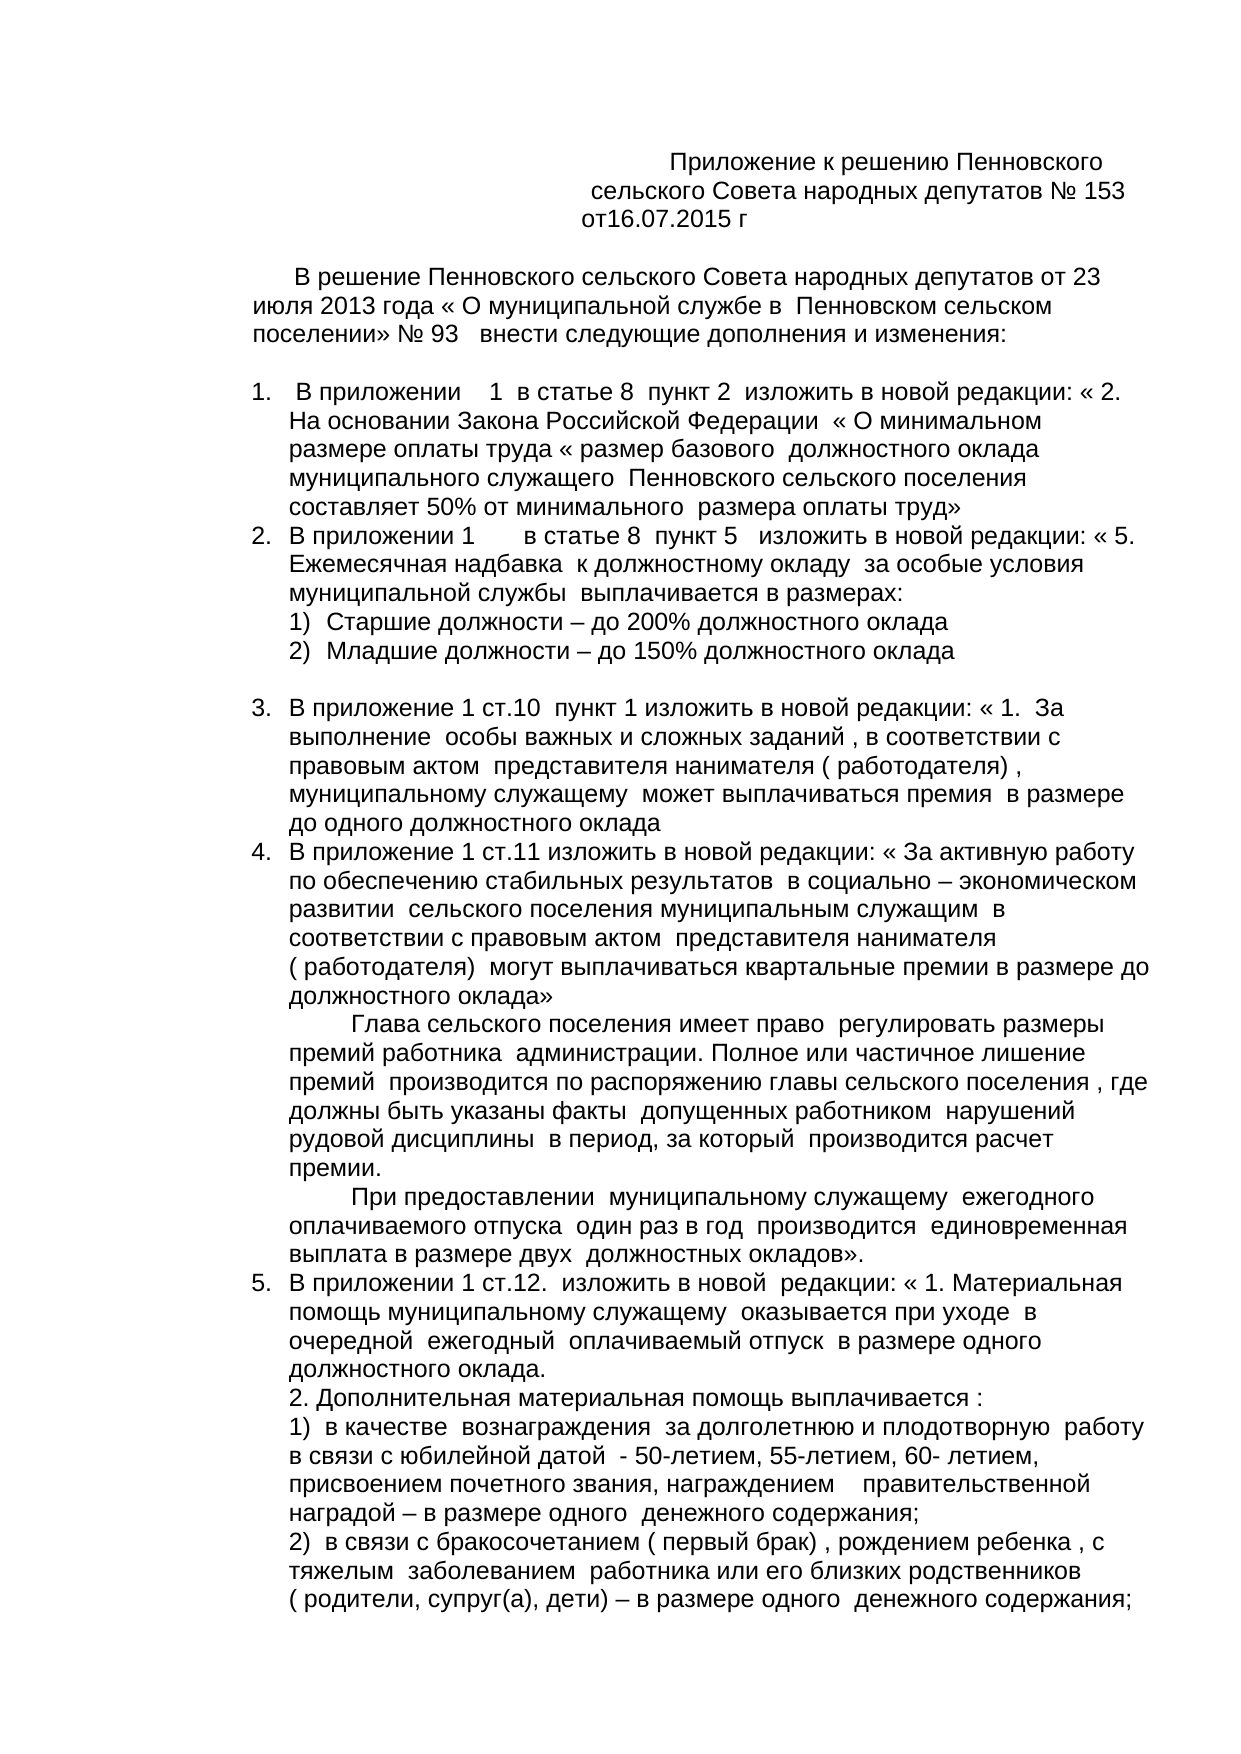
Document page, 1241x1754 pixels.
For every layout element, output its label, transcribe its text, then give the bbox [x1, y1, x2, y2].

list Младшие должности – до 150% должностного оклада [288, 636, 1152, 664]
list В приложение 1 ст.10 пункт 1 изложить в новой редакции: « 1. За выполнение особы важных и сложных заданий , в соответствии с правовым актом представителя нанимателя ( работодателя) , муниципальному служащему может выплачиваться премия в размере до одного должностного оклада [251, 693, 1152, 837]
list В приложении 1 в статье 8 пункт 5 изложить в новой редакции: « 5. Ежемесячная надбавка к должностному окладу за особые условия муниципальной службы выплачивается в размерах: [251, 521, 1152, 607]
list В приложение 1 ст.11 изложить в новой редакции: « За активную работу по обеспечению стабильных результатов в социально – экономическом развитии сельского поселения муниципальным служащим в соответствии с правовым актом представителя нанимателя ( работодателя) могут выплачиваться квартальные премии в размере до должностного оклада» [251, 837, 1152, 1009]
list В решение Пенновского сельского Совета народных депутатов от 23 июля 2013 года « О муниципальной службе в Пенновском сельском поселении» № 93 внести следующие дополнения и изменения: [252, 262, 1152, 348]
list 2. Дополнительная материальная помощь выплачивается : [288, 1383, 1152, 1412]
list При предоставлении муниципальному служащему ежегодного оплачиваемого отпуска один раз в год производится единовременная выплата в размере двух должностных окладов». [288, 1182, 1152, 1268]
text сельского Совета народных депутатов № 153 от16.07.2015 г [177, 176, 1152, 233]
list В приложении 1 в статье 8 пункт 2 изложить в новой редакции: « 2. На основании Закона Российской Федерации « О минимальном размере оплаты труда « размер базового должностного оклада муниципального служащего Пенновского сельского поселения составляет 50% от минимального размера оплаты труд» [251, 377, 1152, 521]
list Глава сельского поселения имеет право регулировать размеры премий работника администрации. Полное или частичное лишение премий производится по распоряжению главы сельского поселения , где должны быть указаны факты допущенных работником нарушений рудовой дисциплины в период, за который производится расчет премии. [288, 1009, 1152, 1182]
list 2) в связи с бракосочетанием ( первый брак) , рождением ребенка , с тяжелым заболеванием работника или его близких родственников ( родители, супруг(а), дети) – в размере одного денежного содержания; [288, 1527, 1152, 1613]
text Приложение к решению Пенновского [177, 147, 1152, 176]
list В приложении 1 ст.12. изложить в новой редакции: « 1. Материальная помощь муниципальному служащему оказывается при уходе в очередной ежегодный оплачиваемый отпуск в размере одного должностного оклада. [251, 1268, 1152, 1383]
list 1) в качестве вознаграждения за долголетнюю и плодотворную работу в связи с юбилейной датой - 50-летием, 55-летием, 60- летием, присвоением почетного звания, награждением правительственной наградой – в размере одного денежного содержания; [288, 1412, 1152, 1527]
list Старшие должности – до 200% должностного оклада [288, 607, 1152, 636]
